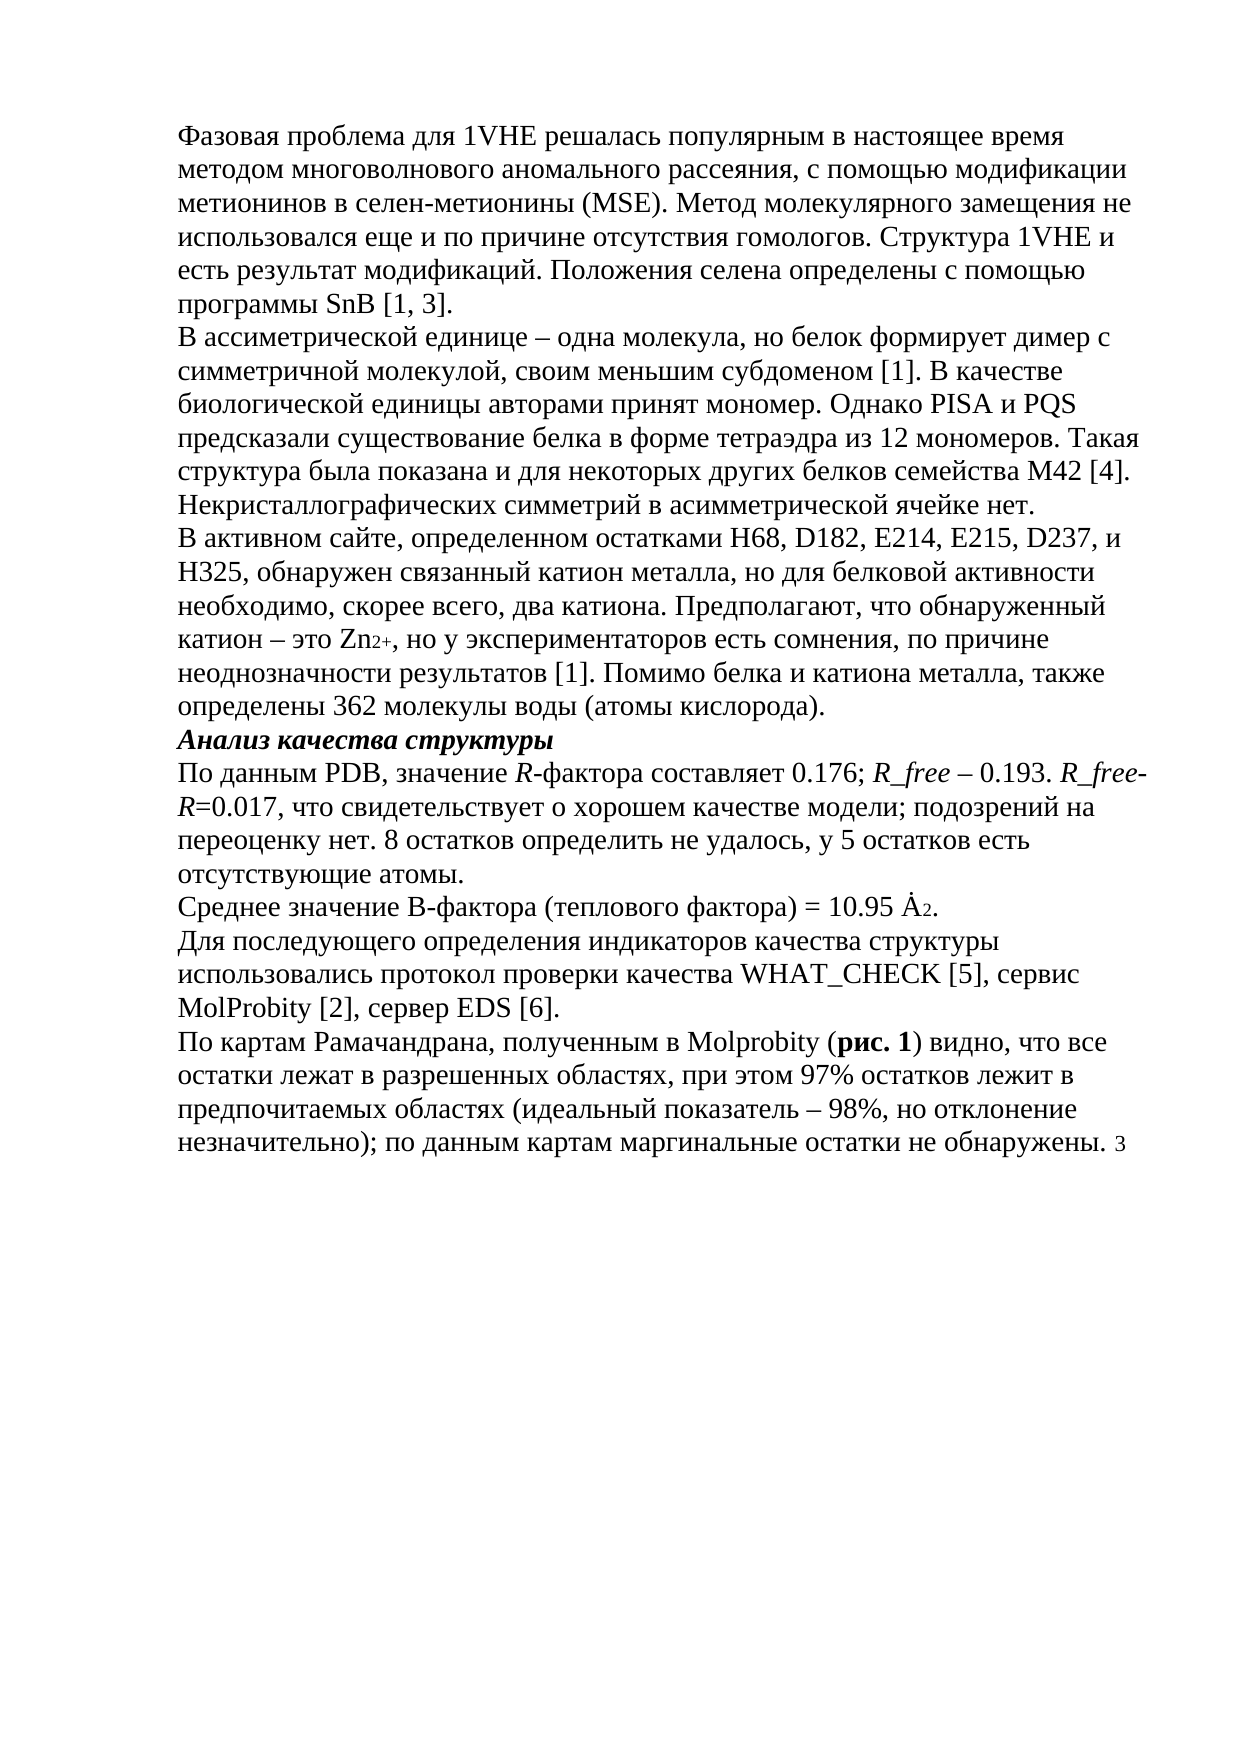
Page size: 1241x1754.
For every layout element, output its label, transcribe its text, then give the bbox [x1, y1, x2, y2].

text Анализ качества структуры [177, 722, 1152, 755]
text По данным PDB, значение R-фактора составляет 0.176; R_free – 0.193. R_free-R=0.017, что свидетельствует о хорошем качестве модели; подозрений на переоценку нет. 8 остатков определить не удалось, у 5 остатков есть отсутствующие атомы. [177, 755, 1152, 889]
text В активном сайте, определенном остатками H68, D182, E214, E215, D237, и H325, обнаружен связанный катион металла, но для белковой активности необходимо, скорее всего, два катиона. Предполагают, что обнаруженный катион – это Zn2+, но у экспериментаторов есть сомнения, по причине неоднозначности результатов [1]. Помимо белка и катиона металла, также определены 362 молекулы воды (атомы кислорода). [177, 521, 1152, 722]
text Фазовая проблема для 1VHE решалась популярным в настоящее время методом многоволнового аномального рассеяния, с помощью модификации метионинов в селен-метионины (MSE). Метод молекулярного замещения не использовался еще и по причине отсутствия гомологов. Структура 1VHE и есть результат модификаций. Положения селена определены с помощью программы SnB [1, 3]. [177, 118, 1152, 319]
text В ассиметрической единице – одна молекула, но белок формирует димер с симметричной молекулой, своим меньшим субдоменом [1]. В качестве биологической единицы авторами принят мономер. Однако PISA и PQS предсказали существование белка в форме тетраэдра из 12 мономеров. Такая структура была показана и для некоторых других белков семейства M42 [4]. Некристаллографических симметрий в асимметрической ячейке нет. [177, 319, 1152, 521]
text По картам Рамачандрана, полученным в Molprobity (рис. 1) видно, что все остатки лежат в разрешенных областях, при этом 97% остатков лежит в предпочитаемых областях (идеальный показатель – 98%, но отклонение незначительно); по данным картам маргинальные остатки не обнаружены. 3 [177, 1024, 1152, 1158]
text Для последующего определения индикаторов качества структуры использовались протокол проверки качества WHAT_CHECK [5], сервис MolProbity [2], cервер EDS [6]. [177, 923, 1152, 1024]
text Среднее значение B-фактора (теплового фактора) = 10.95 Ȧ2. [177, 889, 1152, 923]
